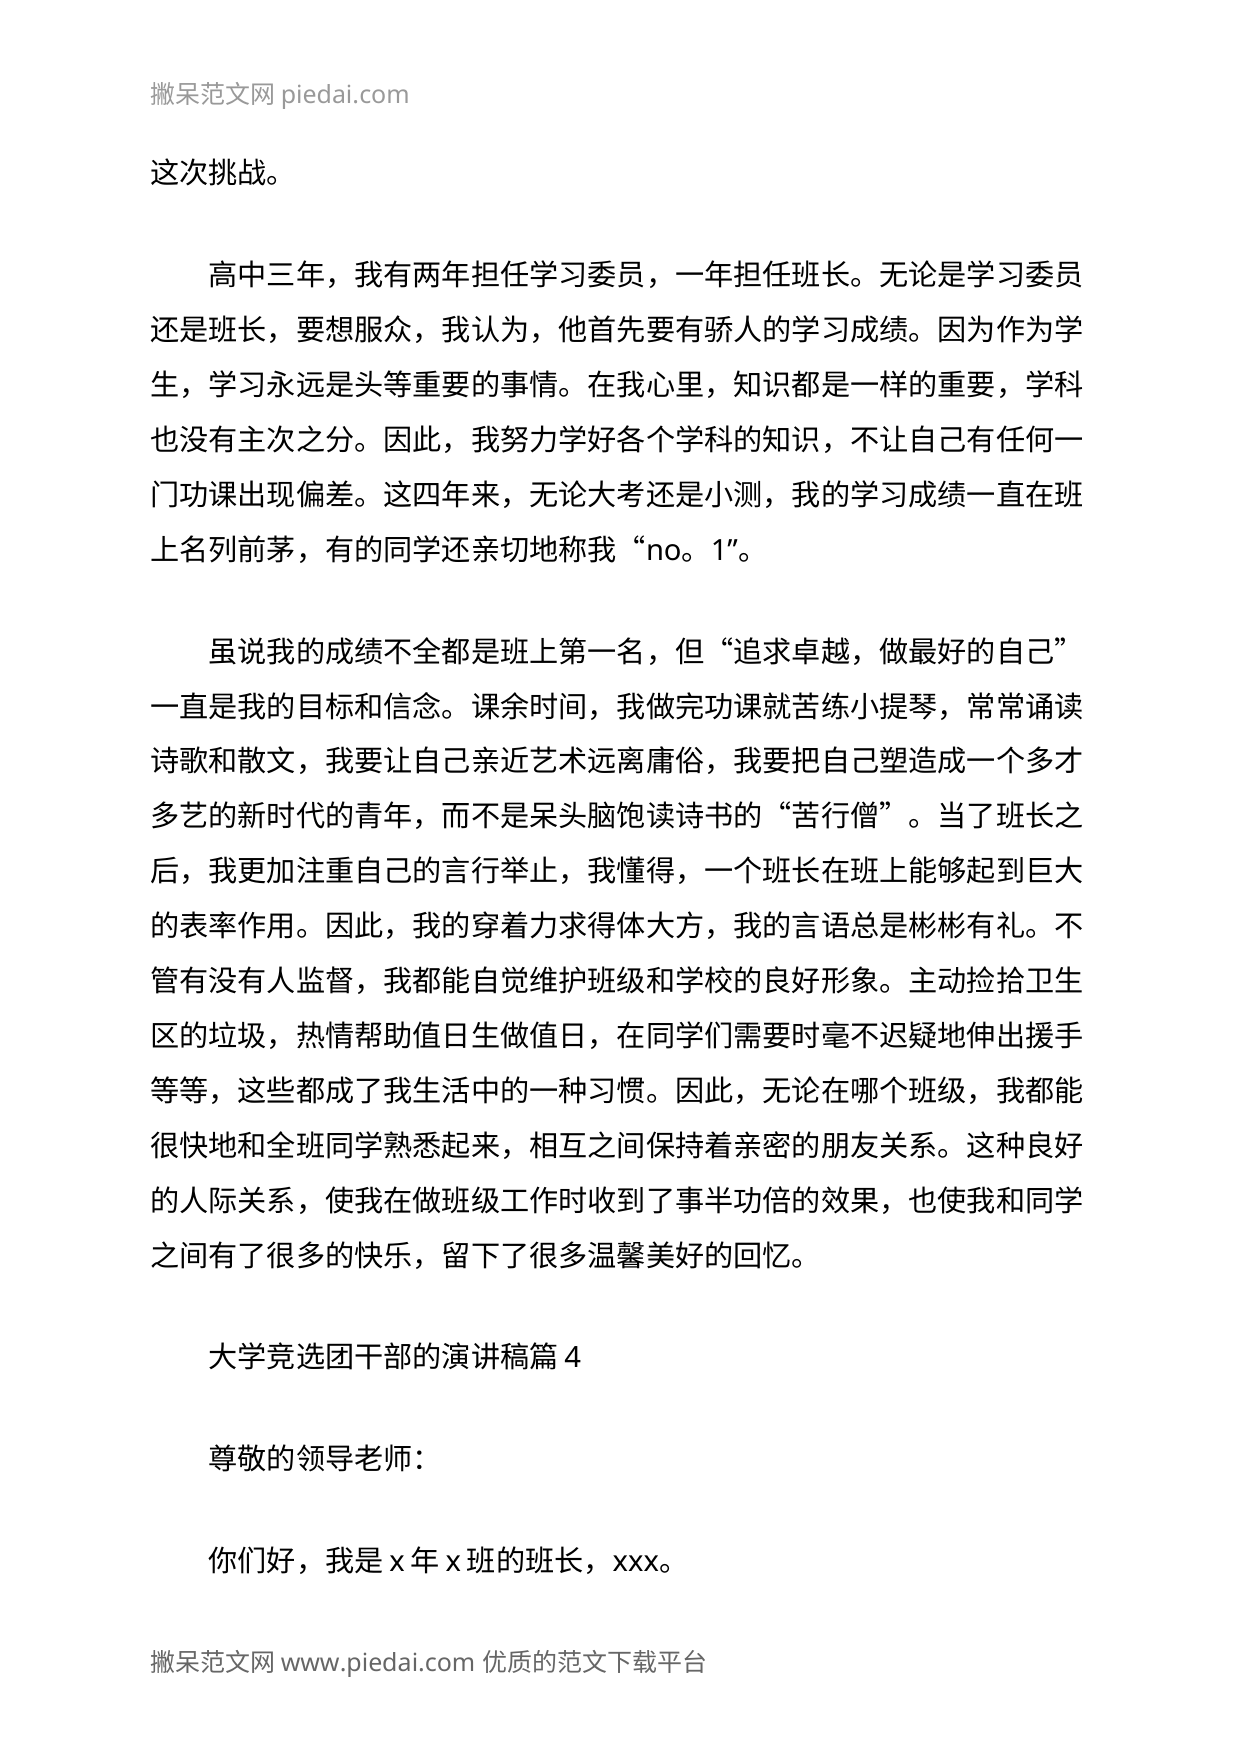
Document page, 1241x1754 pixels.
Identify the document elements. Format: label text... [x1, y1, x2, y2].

text 虽说我的成绩不全都是班上第一名，但“追求卓越，做最好的自己”一直是我的目标和信念。课余时间，我做完功课就苦练小提琴，常常诵读诗歌和散文，我要让自己亲近艺术远离庸俗，我要把自己塑造成一个多才多艺的新时代的青年，而不是呆头脑饱读诗书的“苦行僧”。当了班长之后，我更加注重自己的言行举止，我懂得，一个班长在班上能够起到巨大的表率作用。因此，我的穿着力求得体大方，我的言语总是彬彬有礼。不管有没有人监督，我都能自觉维护班级和学校的良好形象。主动捡拾卫生区的垃圾，热情帮助值日生做值日，在同学们需要时毫不迟疑地伸出援手等等，这些都成了我生活中的一种习惯。因此，无论在哪个班级，我都能很快地和全班同学熟悉起来，相互之间保持着亲密的朋友关系。这种良好的人际关系，使我在做班级工作时收到了事半功倍的效果，也使我和同学之间有了很多的快乐，留下了很多温馨美好的回忆。 [150, 628, 1090, 1274]
text 大学竞选团干部的演讲稿篇4 [150, 1334, 1090, 1376]
text 尊敬的领导老师： [150, 1436, 1090, 1478]
text 你们好，我是x年x班的班长，xxx。 [150, 1538, 1090, 1580]
text 高中三年，我有两年担任学习委员，一年担任班长。无论是学习委员还是班长，要想服众，我认为，他首先要有骄人的学习成绩。因为作为学生，学习永远是头等重要的事情。在我心里，知识都是一样的重要，学科也没有主次之分。因此，我努力学好各个学科的知识，不让自己有任何一门功课出现偏差。这四年来，无论大考还是小测，我的学习成绩一直在班上名列前茅，有的同学还亲切地称我“no。1”。 [150, 252, 1090, 569]
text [150, 150, 1090, 192]
